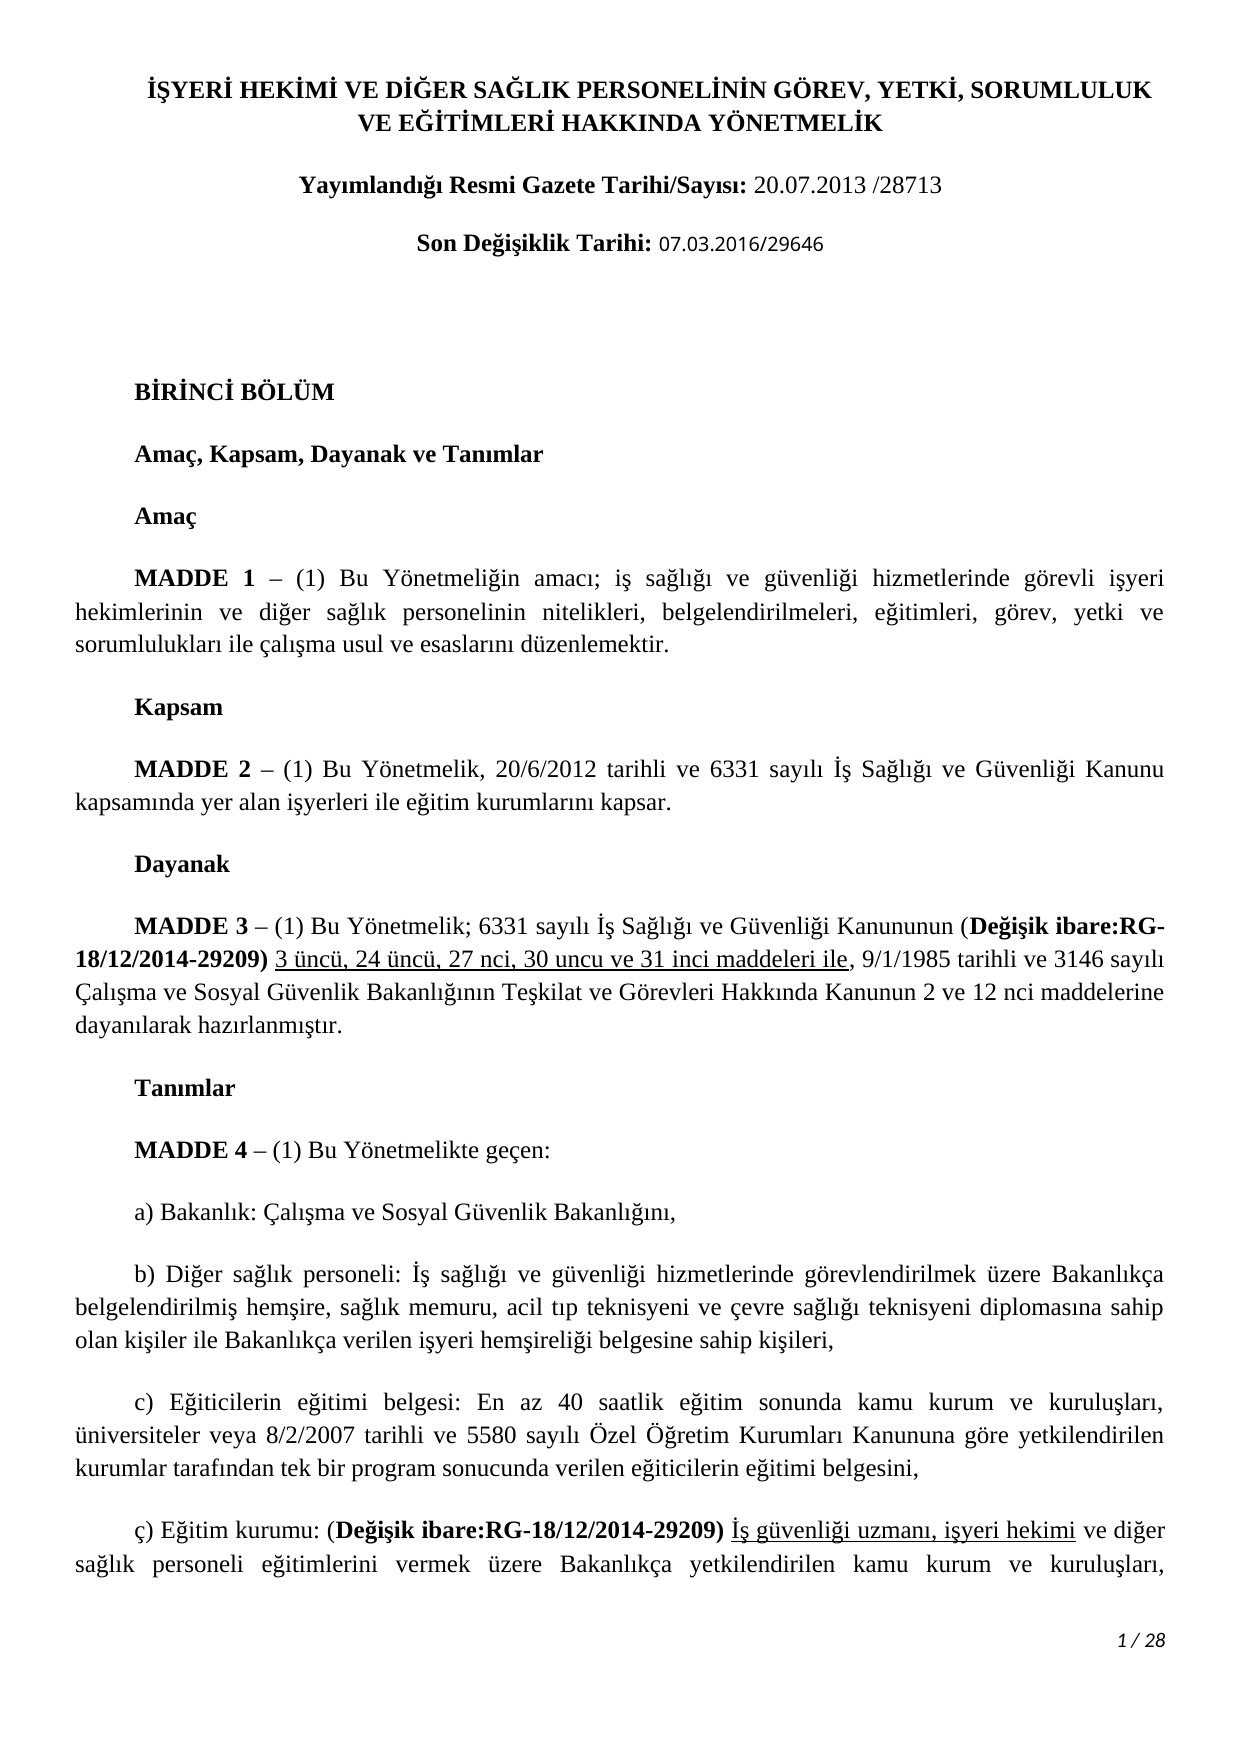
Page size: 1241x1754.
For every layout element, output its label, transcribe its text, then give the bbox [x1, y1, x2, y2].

text b) Diğer sağlık personeli: İş sağlığı ve güvenliği hizmetlerinde görevlendirilmek üzere Bakanlıkça belgelendirilmiş hemşire, sağlık memuru, acil tıp teknisyeni ve çevre sağlığı teknisyeni diplomasına sahip olan kişiler ile Bakanlıkça verilen işyeri hemşireliği belgesine sahip kişileri, [75, 1259, 1165, 1354]
text Kapsam [75, 692, 1165, 721]
text BİRİNCİ BÖLÜM [75, 377, 1165, 406]
text Dayanak [75, 849, 1165, 878]
text İŞYERİ HEKİMİ VE DİĞER SAĞLIK PERSONELİNİN GÖREV, YETKİ, SORUMLULUK VE EĞİTİMLERİ HAKKINDA YÖNETMELİK [75, 75, 1165, 137]
text c) Eğiticilerin eğitimi belgesi: En az 40 saatlik eğitim sonunda kamu kurum ve kuruluşları, üniversiteler veya 8/2/2007 tarihli ve 5580 sayılı Özel Öğretim Kurumları Kanununa göre yetkilendirilen kurumlar tarafından tek bir program sonucunda verilen eğiticilerin eğitimi belgesini, [75, 1387, 1165, 1482]
text Son Değişiklik Tarihi: 07.03.2016/29646 [75, 228, 1165, 257]
text Amaç [75, 501, 1165, 530]
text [75, 1516, 1165, 1577]
text a) Bakanlık: Çalışma ve Sosyal Güvenlik Bakanlığını, [75, 1197, 1165, 1226]
text MADDE 1 – (1) Bu Yönetmeliğin amacı; iş sağlığı ve güvenliği hizmetlerinde görevli işyeri hekimlerinin ve diğer sağlık personelinin nitelikleri, belgelendirilmeleri, eğitimleri, görev, yetki ve sorumlulukları ile çalışma usul ve esaslarını düzenlemektir. [75, 563, 1165, 658]
text MADDE 4 – (1) Bu Yönetmelikte geçen: [75, 1135, 1165, 1163]
text MADDE 3 – (1) Bu Yönetmelik; 6331 sayılı İş Sağlığı ve Güvenliği Kanununun (Değişik ibare:RG-18/12/2014-29209) 3 üncü, 24 üncü, 27 nci, 30 uncu ve 31 inci maddeleri ile, 9/1/1985 tarihli ve 3146 sayılı Çalışma ve Sosyal Güvenlik Bakanlığının Teşkilat ve Görevleri Hakkında Kanunun 2 ve 12 nci maddelerine dayanılarak hazırlanmıştır. [75, 911, 1165, 1039]
text Tanımlar [75, 1073, 1165, 1101]
text Yayımlandığı Resmi Gazete Tarihi/Sayısı: 20.07.2013 /28713 [75, 170, 1165, 199]
text MADDE 2 – (1) Bu Yönetmelik, 20/6/2012 tarihli ve 6331 sayılı İş Sağlığı ve Güvenliği Kanunu kapsamında yer alan işyerleri ile eğitim kurumlarını kapsar. [75, 754, 1165, 816]
text Amaç, Kapsam, Dayanak ve Tanımlar [75, 439, 1165, 468]
